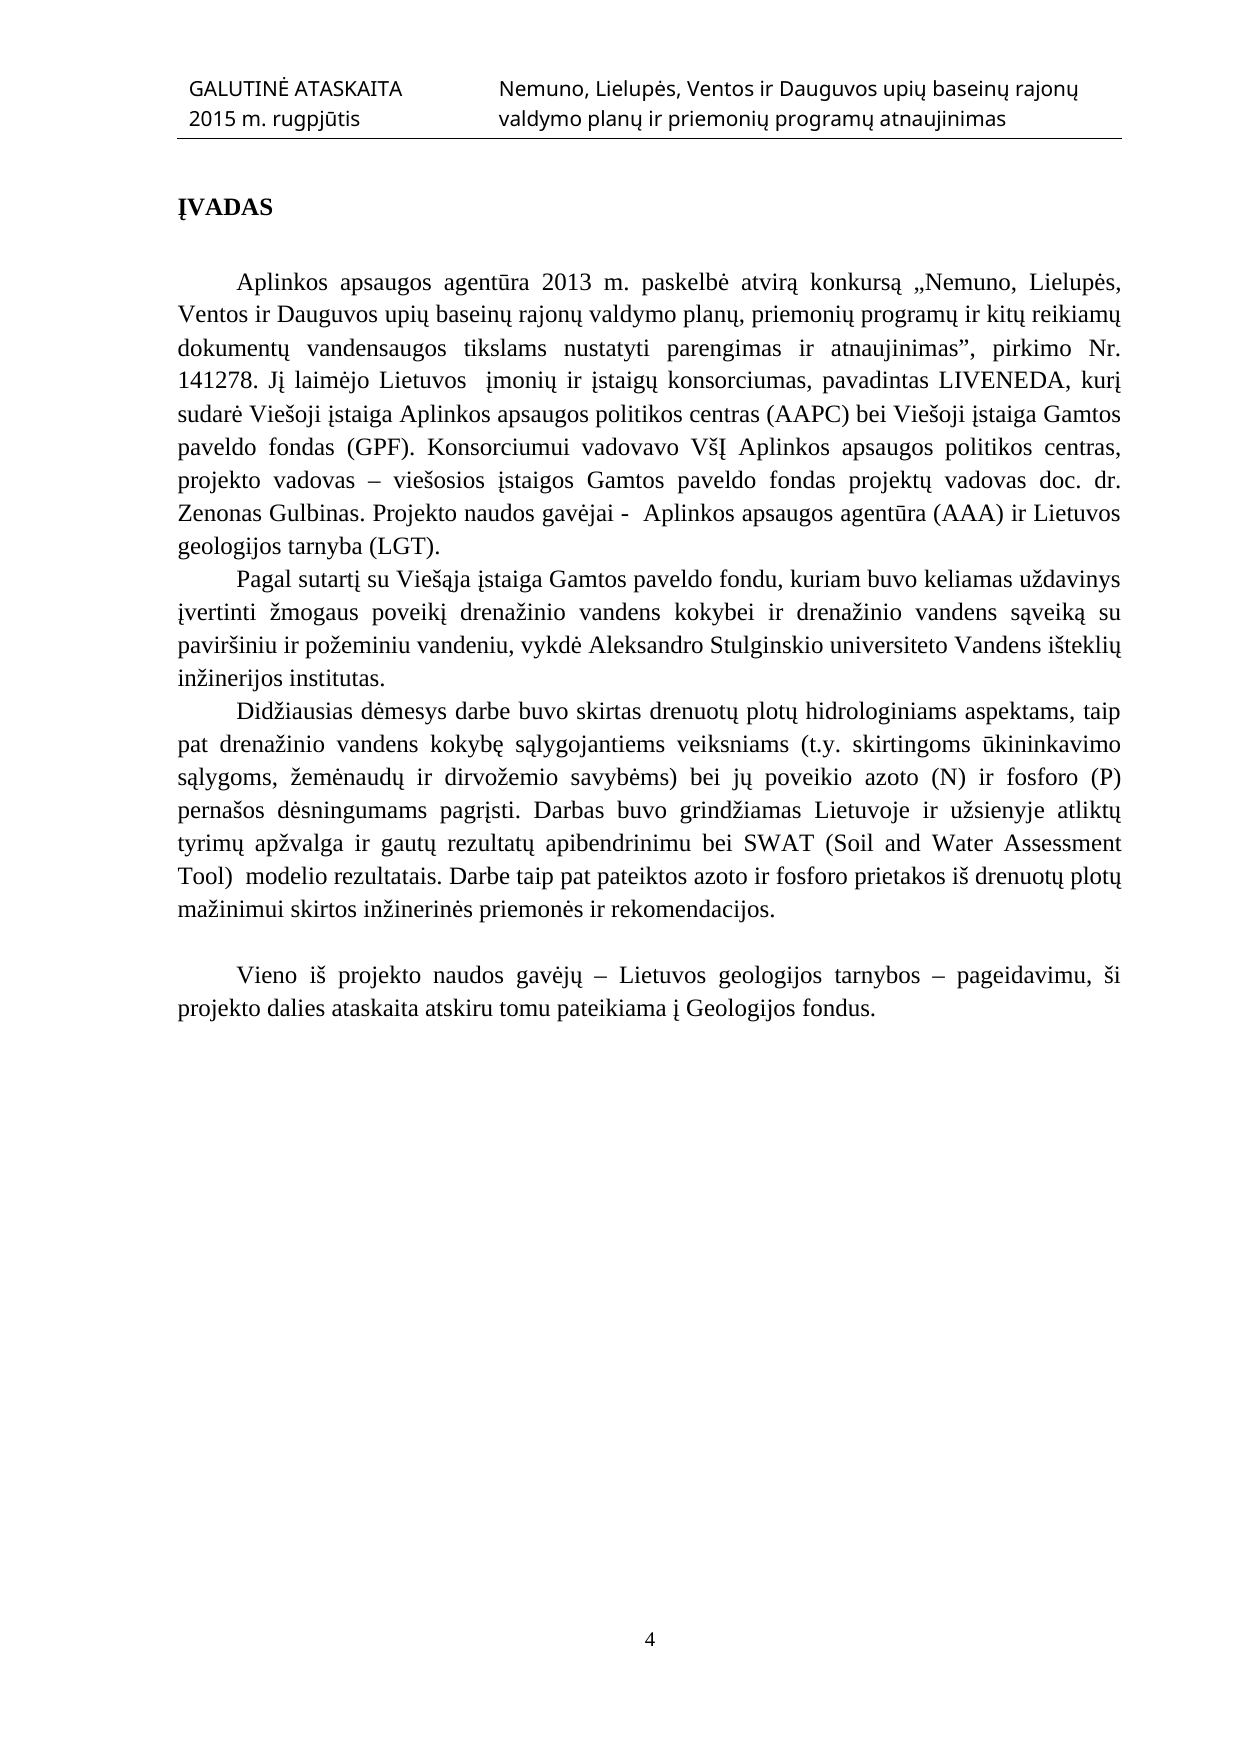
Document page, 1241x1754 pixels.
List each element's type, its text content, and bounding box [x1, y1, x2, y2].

text Aplinkos apsaugos agentūra 2013 m. paskelbė atvirą konkursą „Nemuno, Lielupės, Ventos ir Dauguvos upių baseinų rajonų valdymo planų, priemonių programų ir kitų reikiamų dokumentų vandensaugos tikslams nustatyti parengimas ir atnaujinimas”, pirkimo Nr. 141278. Jį laimėjo Lietuvos įmonių ir įstaigų konsorciumas, pavadintas LIVENEDA, kurį sudarė Viešoji įstaiga Aplinkos apsaugos politikos centras (AAPC) bei Viešoji įstaiga Gamtos paveldo fondas (GPF). Konsorciumui vadovavo VšĮ Aplinkos apsaugos politikos centras, projekto vadovas – viešosios įstaigos Gamtos paveldo fondas projektų vadovas doc. dr. Zenonas Gulbinas. Projekto naudos gavėjai - Aplinkos apsaugos agentūra (AAA) ir Lietuvos geologijos tarnyba (LGT). [177, 267, 1122, 559]
text Didžiausias dėmesys darbe buvo skirtas drenuotų plotų hidrologiniams aspektams, taip pat drenažinio vandens kokybę sąlygojantiems veiksniams (t.y. skirtingoms ūkininkavimo sąlygoms, žemėnaudų ir dirvožemio savybėms) bei jų poveikio azoto (N) ir fosforo (P) pernašos dėsningumams pagrįsti. Darbas buvo grindžiamas Lietuvoje ir užsienyje atliktų tyrimų apžvalga ir gautų rezultatų apibendrinimu bei SWAT (Soil and Water Assessment Tool) modelio rezultatais. Darbe taip pat pateiktos azoto ir fosforo prietakos iš drenuotų plotų mažinimui skirtos inžinerinės priemonės ir rekomendacijos. [177, 696, 1122, 923]
text Vieno iš projekto naudos gavėjų – Lietuvos geologijos tarnybos – pageidavimu, ši projekto dalies ataskaita atskiru tomu pateikiama į Geologijos fondus. [177, 960, 1122, 1022]
subtitle ĮVADAS [177, 192, 1122, 221]
text Pagal sutartį su Viešąja įstaiga Gamtos paveldo fondu, kuriam buvo keliamas uždavinys įvertinti žmogaus poveikį drenažinio vandens kokybei ir drenažinio vandens sąveiką su paviršiniu ir požeminiu vandeniu, vykdė Aleksandro Stulginskio universiteto Vandens išteklių inžinerijos institutas. [177, 564, 1122, 692]
